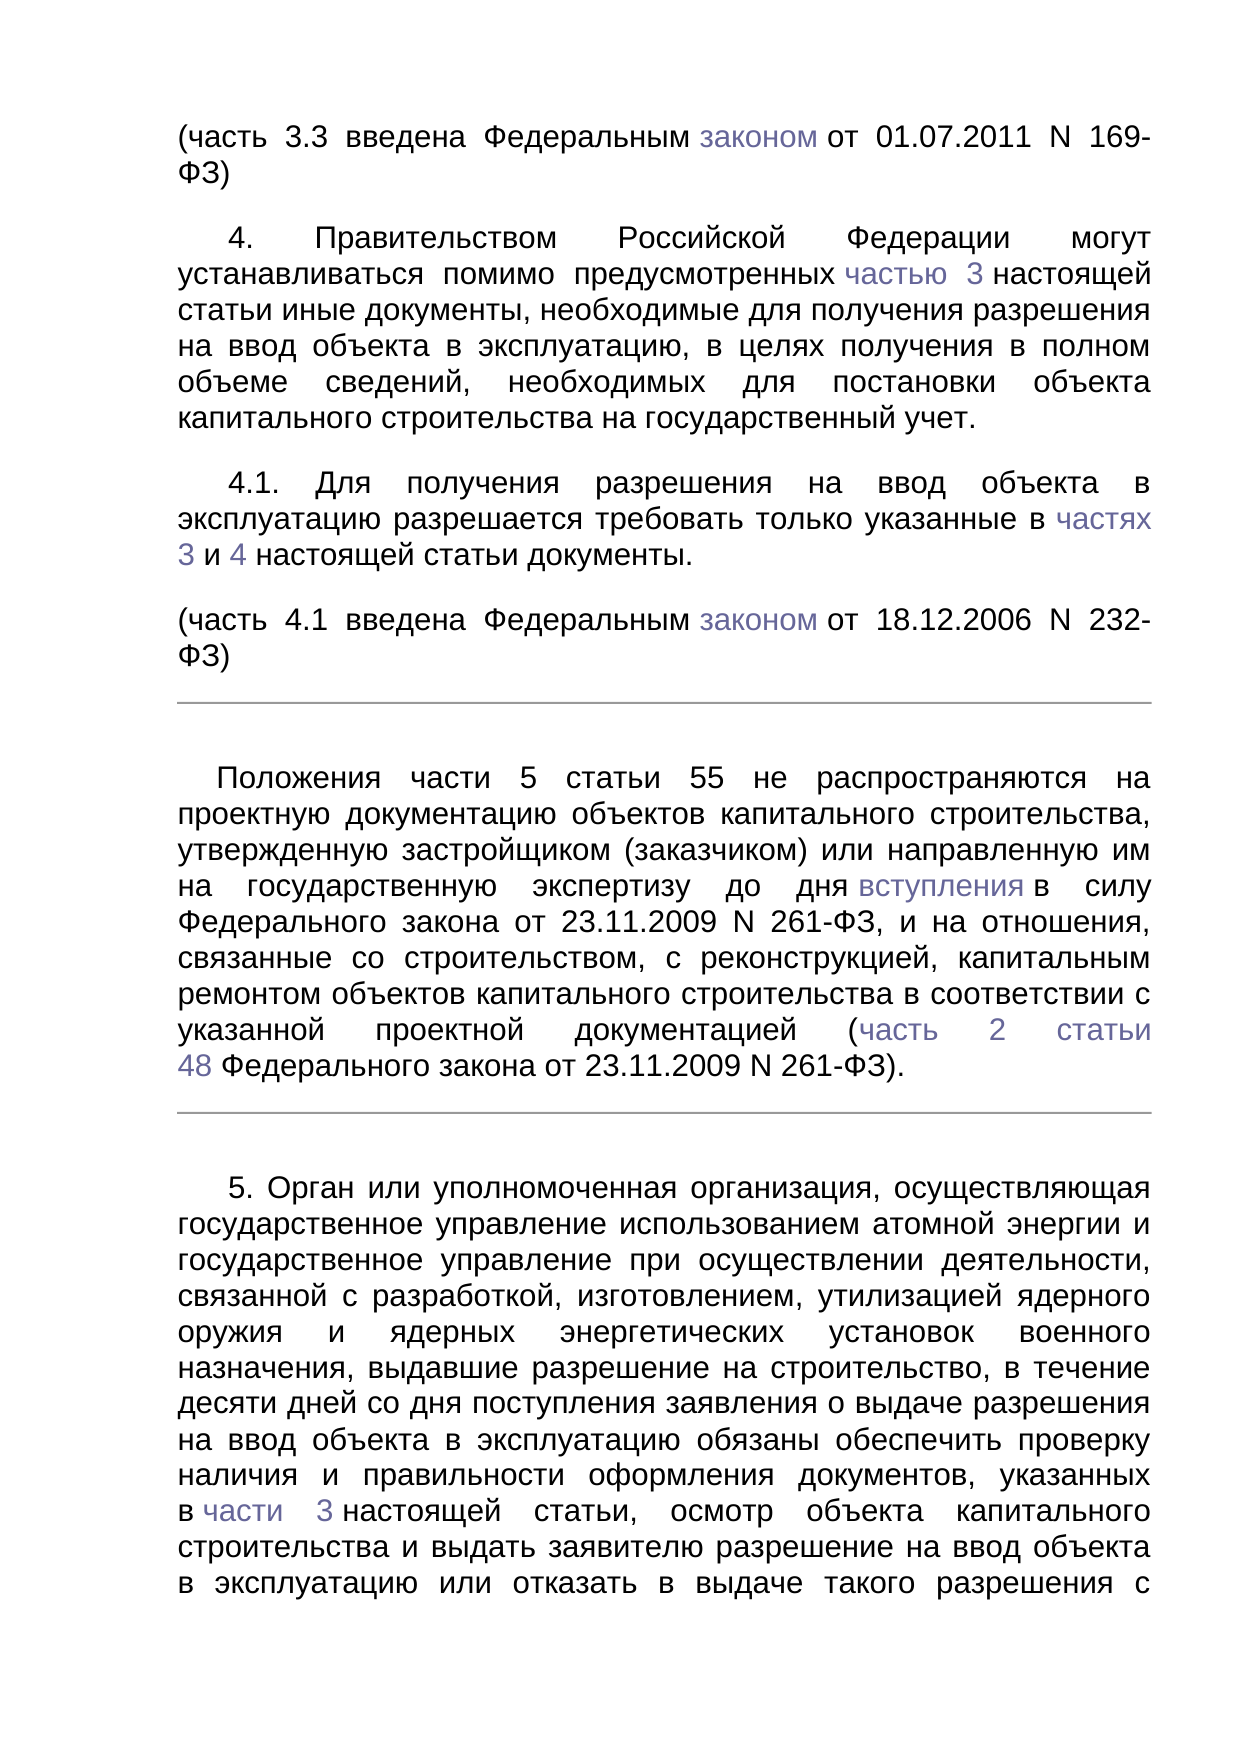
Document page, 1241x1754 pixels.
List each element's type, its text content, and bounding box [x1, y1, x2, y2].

text 4. Правительством Российской Федерации могут устанавливаться помимо предусмотренных частью 3 настоящей статьи иные документы, необходимые для получения разрешения на ввод объекта в эксплуатацию, в целях получения в полном объеме сведений, необходимых для постановки объекта капитального строительства на государственный учет. [177, 219, 1152, 435]
text (часть 3.3 введена Федеральным законом от 01.07.2011 N 169-ФЗ) [177, 118, 1152, 190]
text 4.1. Для получения разрешения на ввод объекта в эксплуатацию разрешается требовать только указанные в частях 3 и 4 настоящей статьи документы. [177, 464, 1152, 572]
text Положения части 5 статьи 55 не распространяются на проектную документацию объектов капитального строительства, утвержденную застройщиком (заказчиком) или направленную им на государственную экспертизу до дня вступления в силу Федерального закона от 23.11.2009 N 261-ФЗ, и на отношения, связанные со строительством, с реконструкцией, капитальным ремонтом объектов капитального строительства в соответствии с указанной проектной документацией (часть 2 статьи 48 Федерального закона от 23.11.2009 N 261-ФЗ). [177, 759, 1152, 1083]
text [177, 1169, 1152, 1600]
text (часть 4.1 введена Федеральным законом от 18.12.2006 N 232-ФЗ) [177, 601, 1152, 673]
